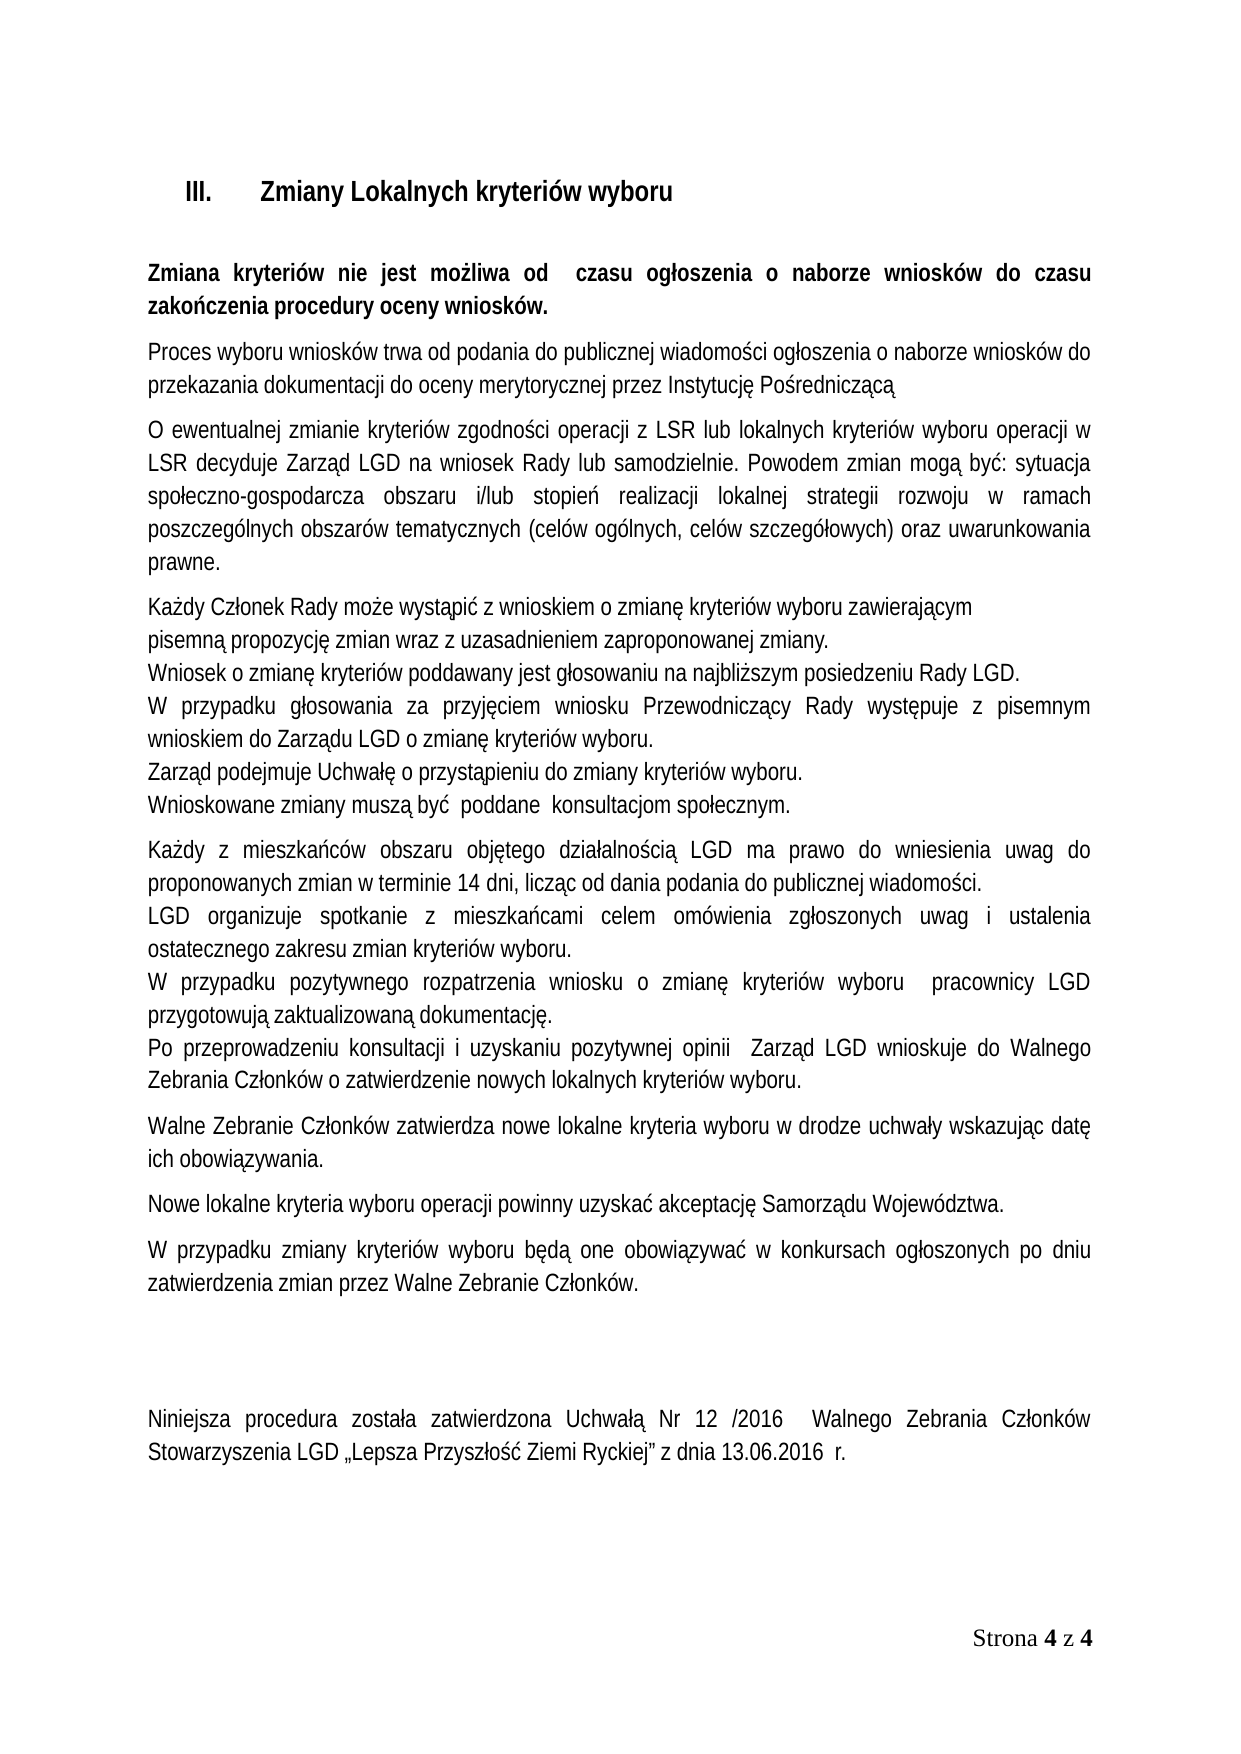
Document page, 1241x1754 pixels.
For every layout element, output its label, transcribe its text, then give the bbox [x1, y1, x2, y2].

list Zmiany Lokalnych kryteriów wyboru [185, 174, 1093, 207]
text Zarząd podejmuje Uchwałę o przystąpieniu do zmiany kryteriów wyboru. [148, 757, 1093, 785]
text O ewentualnej zmianie kryteriów zgodności operacji z LSR lub lokalnych kryteriów wyboru operacji w LSR decyduje Zarząd LGD na wniosek Rady lub samodzielnie. Powodem zmian mogą być: sytuacja społeczno-gospodarcza obszaru i/lub stopień realizacji lokalnej strategii rozwoju w ramach poszczególnych obszarów tematycznych (celów ogólnych, celów szczegółowych) oraz uwarunkowania prawne. [148, 415, 1093, 575]
text Proces wyboru wniosków trwa od podania do publicznej wiadomości ogłoszenia o naborze wniosków do przekazania dokumentacji do oceny merytorycznej przez Instytucję Pośredniczącą [148, 337, 1093, 398]
text Niniejsza procedura została zatwierdzona Uchwałą Nr 12 /2016 Walnego Zebrania Członków Stowarzyszenia LGD „Lepsza Przyszłość Ziemi Ryckiej” z dnia 13.06.2016 r. [148, 1404, 1093, 1465]
text Zmiana kryteriów nie jest możliwa od czasu ogłoszenia o naborze wniosków do czasu zakończenia procedury oceny wniosków. [148, 258, 1093, 320]
text LGD organizuje spotkanie z mieszkańcami celem omówienia zgłoszonych uwag i ustalenia ostatecznego zakresu zmian kryteriów wyboru. [148, 901, 1093, 962]
text Po przeprowadzeniu konsultacji i uzyskaniu pozytywnej opinii Zarząd LGD wnioskuje do Walnego Zebrania Członków o zatwierdzenie nowych lokalnych kryteriów wyboru. [148, 1032, 1093, 1094]
text Każdy Członek Rady może wystąpić z wnioskiem o zmianę kryteriów wyboru zawierającym [148, 592, 1093, 621]
text Nowe lokalne kryteria wyboru operacji powinny uzyskać akceptację Samorządu Województwa. [148, 1189, 1093, 1218]
text Wniosek o zmianę kryteriów poddawany jest głosowaniu na najbliższym posiedzeniu Rady LGD. [148, 658, 1093, 687]
text W przypadku pozytywnego rozpatrzenia wniosku o zmianę kryteriów wyboru pracownicy LGD przygotowują zaktualizowaną dokumentację. [148, 967, 1093, 1028]
text W przypadku głosowania za przyjęciem wniosku Przewodniczący Rady występuje z pisemnym wnioskiem do Zarządu LGD o zmianę kryteriów wyboru. [148, 691, 1093, 752]
text Każdy z mieszkańców obszaru objętego działalnością LGD ma prawo do wniesienia uwag do proponowanych zmian w terminie 14 dni, licząc od dania podania do publicznej wiadomości. [148, 835, 1093, 897]
text Walne Zebranie Członków zatwierdza nowe lokalne kryteria wyboru w drodze uchwały wskazując datę ich obowiązywania. [148, 1111, 1093, 1172]
text W przypadku zmiany kryteriów wyboru będą one obowiązywać w konkursach ogłoszonych po dniu zatwierdzenia zmian przez Walne Zebranie Członków. [148, 1234, 1093, 1296]
text pisemną propozycję zmian wraz z uzasadnieniem zaproponowanej zmiany. [148, 625, 1093, 654]
text Wnioskowane zmiany muszą być poddane konsultacjom społecznym. [148, 789, 1093, 818]
